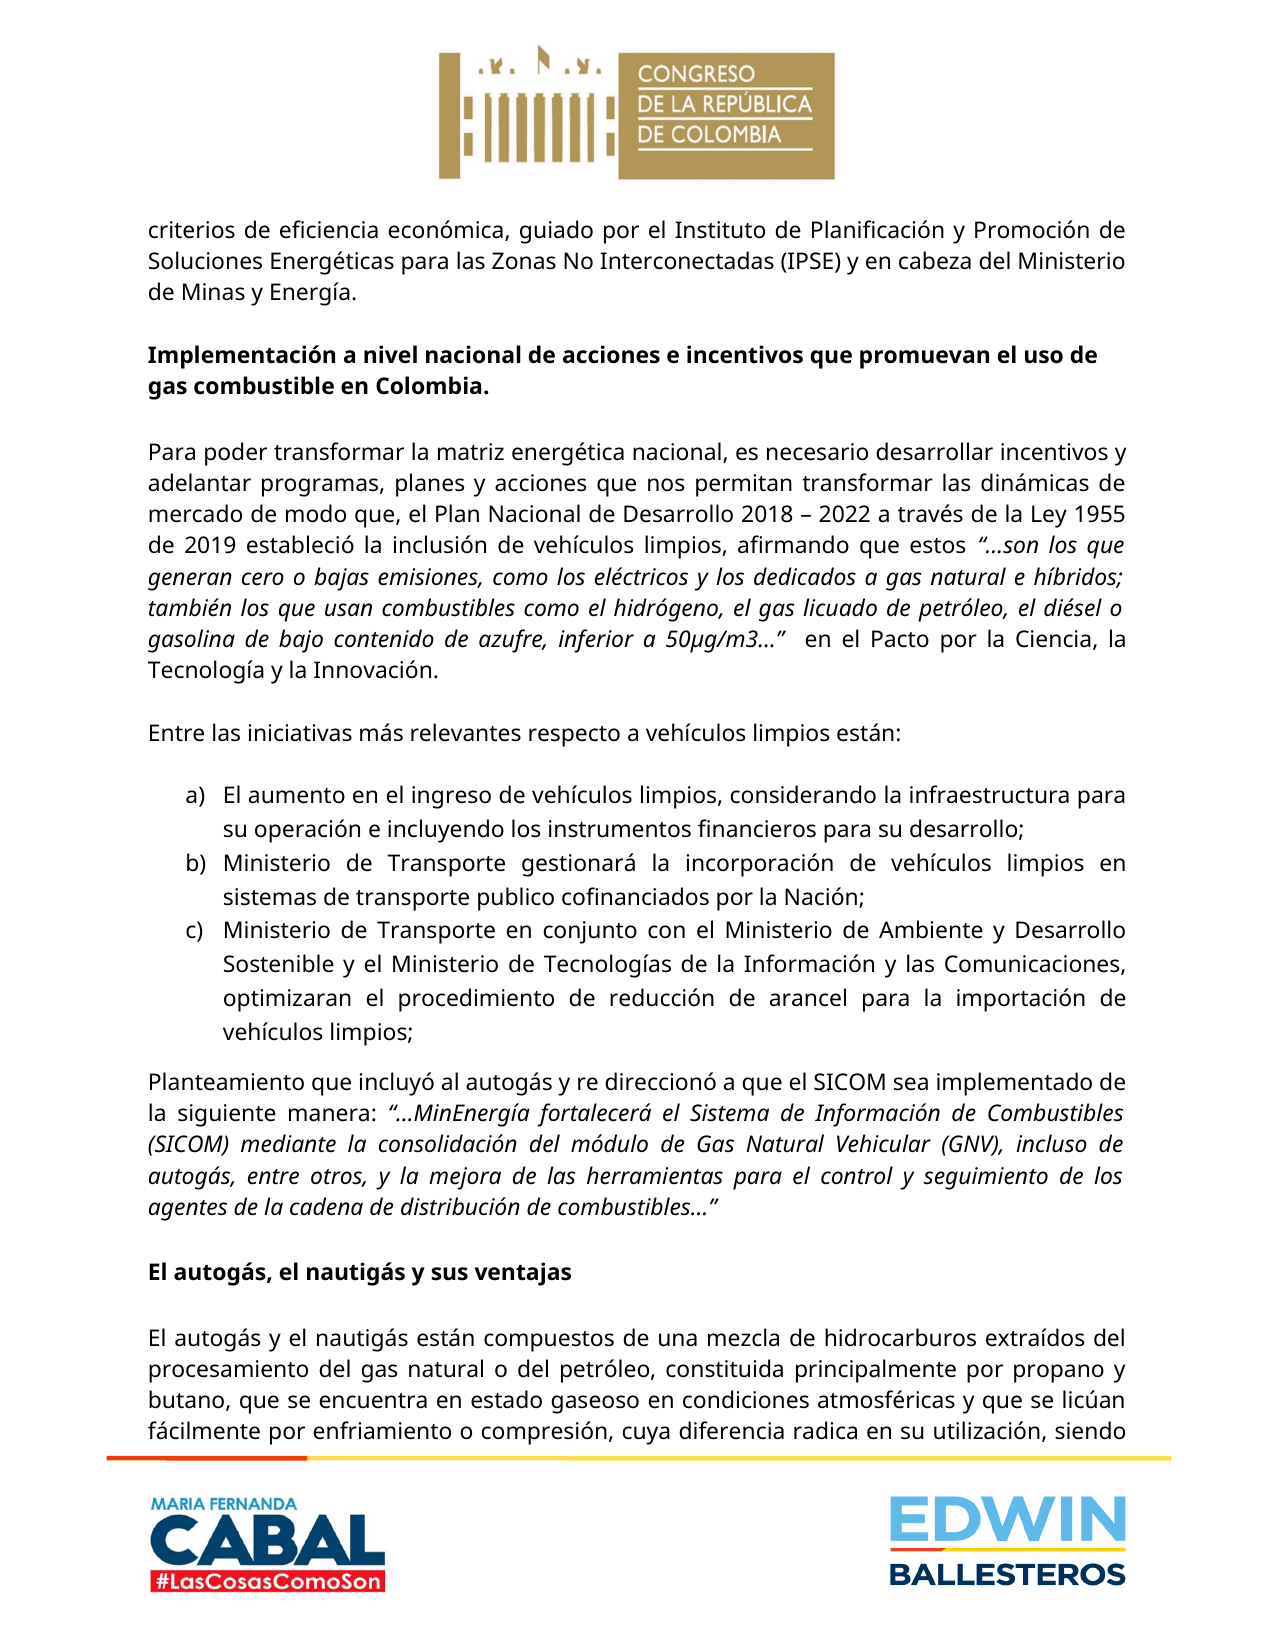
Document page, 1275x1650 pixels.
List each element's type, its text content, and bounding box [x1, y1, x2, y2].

text Entre las iniciativas más relevantes respecto a vehículos limpios están: [148, 717, 1127, 748]
picture [886, 1491, 1129, 1588]
text El autogás, el nautigás y sus ventajas [148, 1256, 1127, 1287]
list Ministerio de Transporte en conjunto con el Ministerio de Ambiente y Desarrollo Sostenible y el Ministerio de Tecnologías de la Información y las Comunicaciones, optimizaran el procedimiento de reducción de arancel para la importación de vehículos limpios; [185, 914, 1127, 1047]
list El aumento en el ingreso de vehículos limpios, considerando la infraestructura para su operación e incluyendo los instrumentos financieros para su desarrollo; [185, 779, 1127, 844]
list Ministerio de Transporte gestionará la incorporación de vehículos limpios en sistemas de transporte publico cofinanciados por la Nación; [185, 847, 1127, 912]
text Planteamiento que incluyó al autogás y re direccionó a que el SICOM sea implementado de la siguiente manera: “…MinEnergía fortalecerá el Sistema de Información de Combustibles (SICOM) mediante la consolidación del módulo de Gas Natural Vehicular (GNV), incluso de autogás, entre otros, y la mejora de las herramientas para el control y seguimiento de los agentes de la cadena de distribución de combustibles…” [148, 1066, 1127, 1222]
text Implementación a nivel nacional de acciones e incentivos que promuevan el uso de gas combustible en Colombia. [148, 339, 1127, 401]
text Para poder transformar la matriz energética nacional, es necesario desarrollar incentivos y adelantar programas, planes y acciones que nos permitan transformar las dinámicas de mercado de modo que, el Plan Nacional de Desarrollo 2018 – 2022 a través de la Ley 1955 de 2019 estableció la inclusión de vehículos limpios, afirmando que estos “…son los que generan cero o bajas emisiones, como los eléctricos y los dedicados a gas natural e híbridos; también los que usan combustibles como el hidrógeno, el gas licuado de petróleo, el diésel o gasolina de bajo contenido de azufre, inferior a 50µg/m3…” en el Pacto por la Ciencia, la Tecnología y la Innovación. [148, 435, 1127, 685]
picture [141, 1482, 399, 1603]
picture [434, 42, 841, 191]
